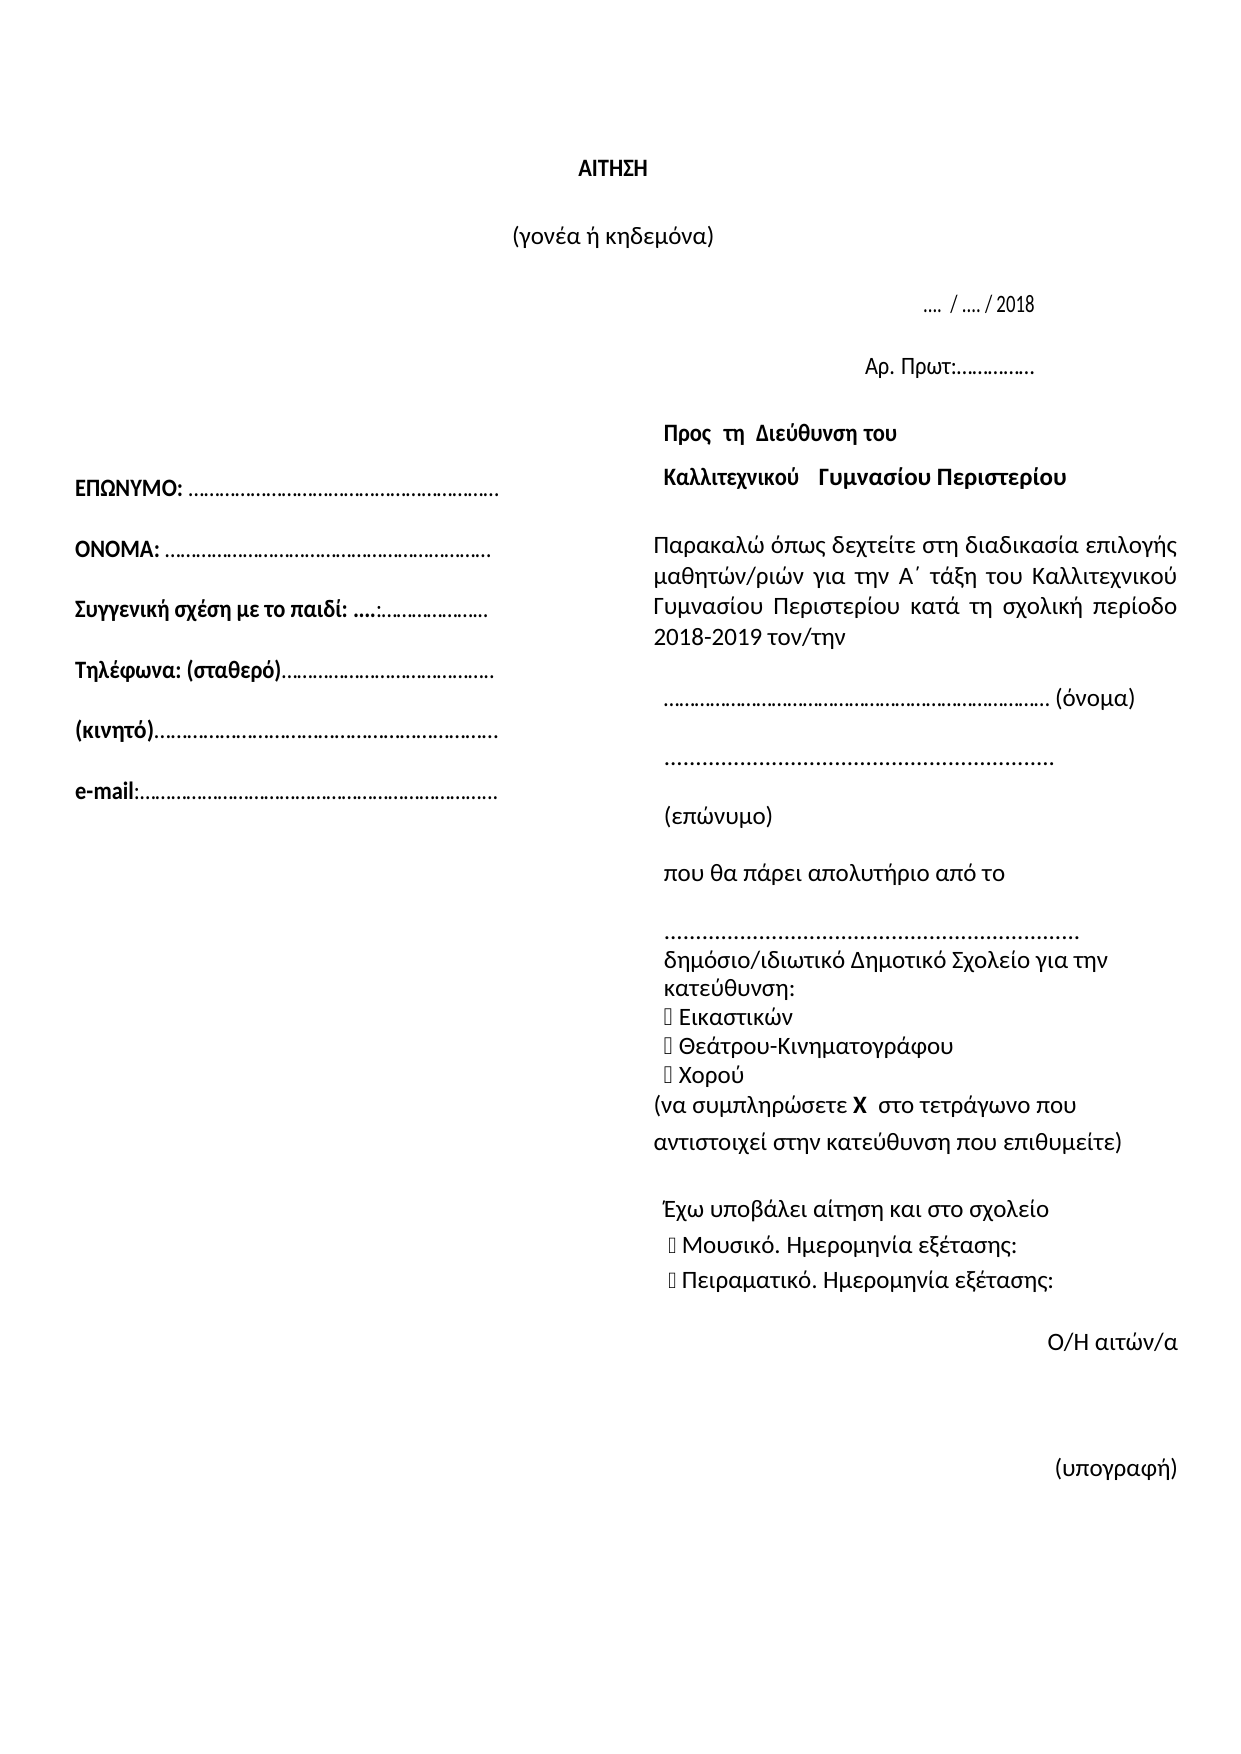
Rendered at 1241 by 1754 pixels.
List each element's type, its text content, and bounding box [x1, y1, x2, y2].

text ..............................................................(επώνυμο) [664, 741, 1153, 831]
list Πειραματικό. Ημερομηνία εξέτασης: [668, 1264, 1178, 1295]
text .................................................................. [664, 916, 1178, 945]
text ΟΝΟΜΑ: ……………………………………………………… [75, 533, 598, 564]
text Συγγενική σχέση με το παιδί: ....:………………... [75, 594, 598, 624]
text Χορού [664, 1060, 1178, 1089]
text ΑΙΤΗΣΗ [242, 131, 984, 187]
text ΕΠΩΝΥΜΟ: …………………………………………………… [75, 473, 598, 503]
text (γονέα ή κηδεμόνα) [242, 221, 984, 251]
text Ο/Η αιτών/α [653, 1326, 1178, 1357]
text δημόσιο/ιδιωτικό Δημοτικό Σχολείο για την κατεύθυνση: [664, 945, 1178, 1003]
text Έχω υποβάλει αίτηση και στο σχολείο [664, 1193, 1178, 1224]
text ………………………………………………………………… (όνομα) [664, 682, 1153, 713]
text Θεάτρου-Κινηματογράφου [664, 1031, 1178, 1060]
list Μουσικό. Ημερομηνία εξέτασης: [668, 1229, 1178, 1259]
text (κινητό)……………………………………………………… [75, 715, 598, 745]
text (υπογραφή) [653, 1452, 1178, 1482]
text Παρακαλώ όπως δεχτείτε στη διαδικασία επιλογής μαθητών/ριών για την Α΄ τάξη του Καλλιτεχνικού Γυμνασίου Περιστερίου κατά τη σχολική περίοδο 2018-2019 τον/την [653, 529, 1178, 651]
text (να συμπληρώσετε Χ στο τετράγωνο που αντιστοιχεί στην κατεύθυνση που επιθυμείτε) [653, 1089, 1127, 1156]
text Καλλιτεχνικού Γυμνασίου Περιστερίου [664, 461, 1094, 492]
text Εικαστικών [664, 1003, 1178, 1031]
text e-mail:…………………………………………………………... [75, 775, 598, 806]
text .... / .... / 2018 [64, 288, 1034, 318]
text Αρ. Πρωτ:…………… [64, 350, 1034, 380]
text Τηλέφωνα: (σταθερό)………………………………….. [75, 654, 598, 685]
text που θα πάρει απολυτήριο από το [664, 859, 1178, 888]
text Προς τη Διεύθυνση του [664, 418, 1094, 448]
